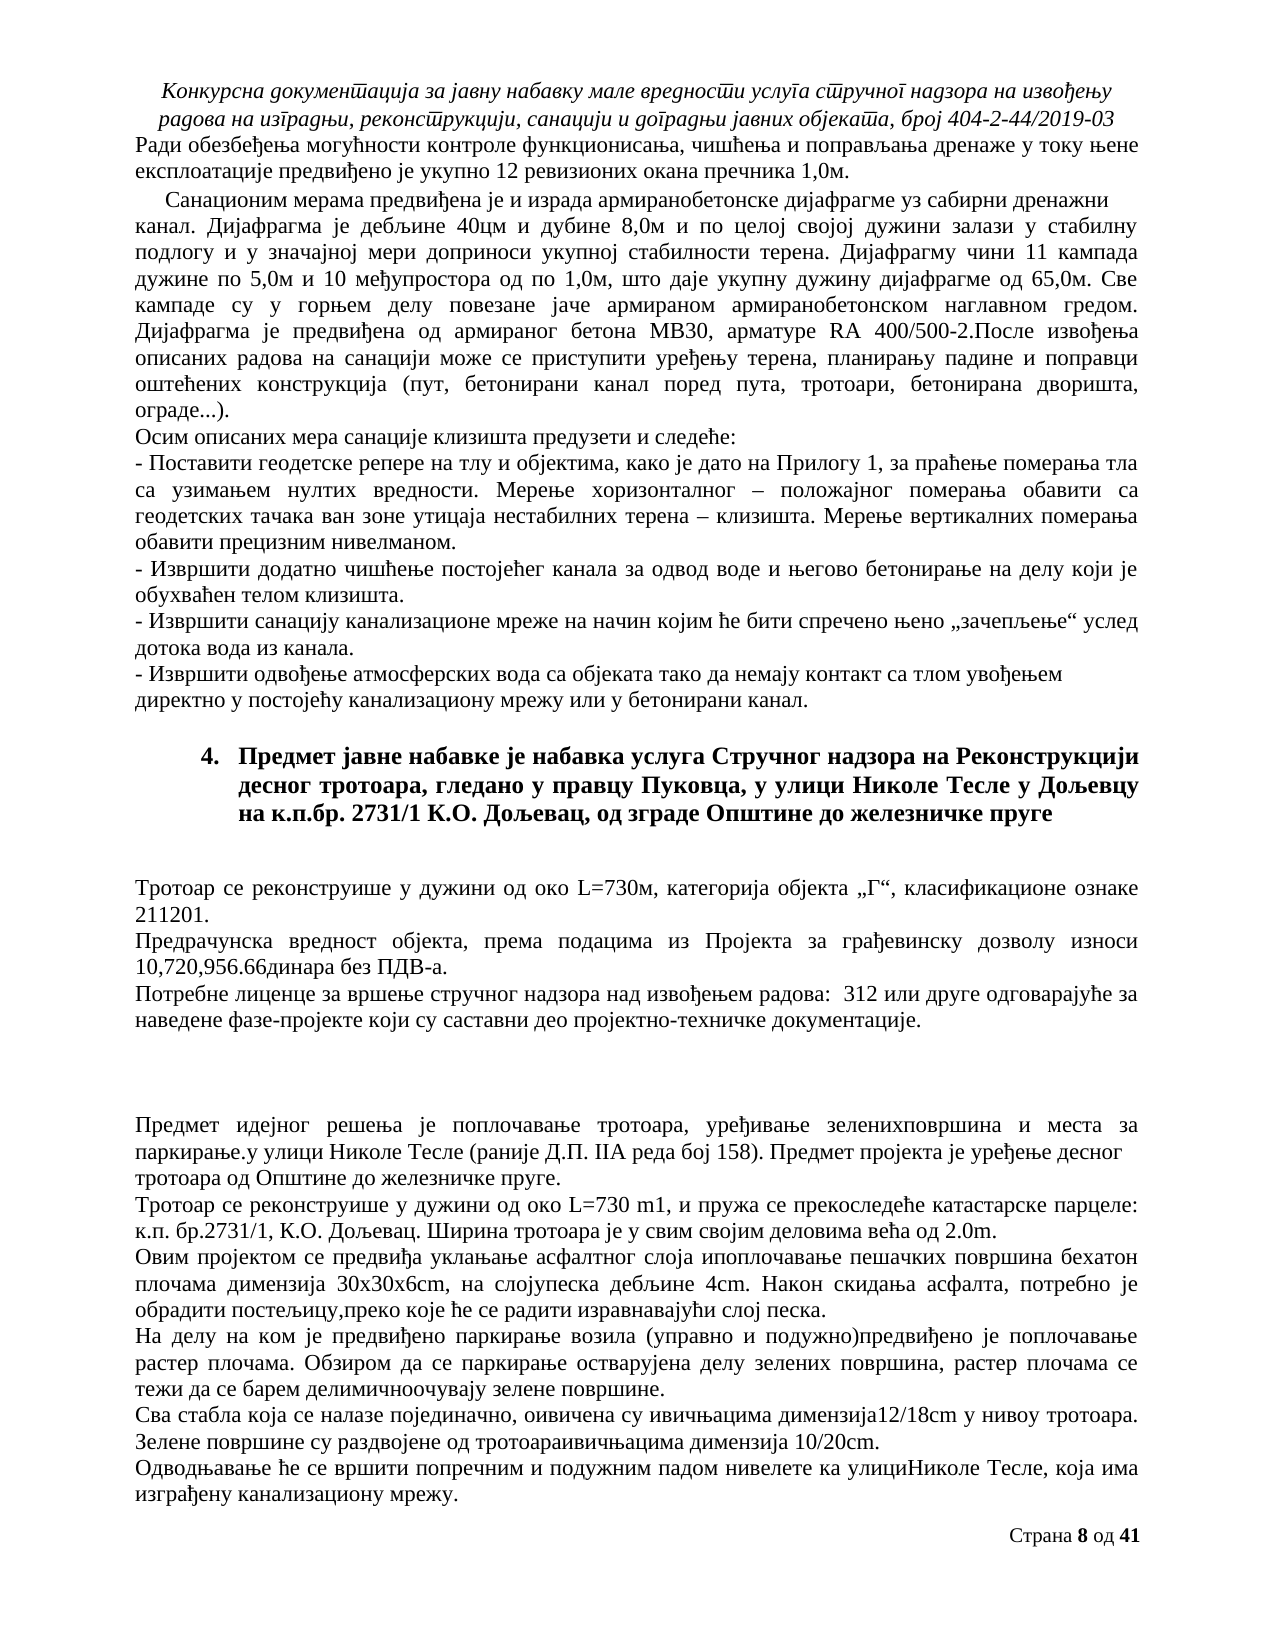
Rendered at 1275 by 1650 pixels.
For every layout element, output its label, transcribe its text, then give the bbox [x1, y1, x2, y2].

text директно у постојећу канализациону мрежу или у бетонирани канал. [135, 686, 1140, 713]
text Санационим мерама предвиђена је и израда армиранобетонске дијафрагме уз сабирни дренажни [135, 184, 1140, 212]
text Овим пројектом се предвиђа уклањање асфалтног слоја ипоплочавање пешачких површина бехатон плочама димензија 30x30x6cm, на слојупеска дебљине 4cm. Након скидања асфалта, потребно је обрадити постељицу,преко које ће се радити изравнавајући слој песка. [135, 1243, 1140, 1322]
text - Извршити санацију канализационе мреже на начин којим ће бити спречено њено „зачепљење“ услед дотока вода из канала. [135, 607, 1140, 660]
text Предмет идејног решења је поплочавање тротоара, уређивање зеленихповршина и места за паркирање.у улици Николе Тесле (раније Д.П. IIA реда бој 158). Предмет пројекта је уређење десног [135, 1112, 1140, 1164]
text Одводњавање ће се вршити попречним и подужним падом нивелете ка улициНиколе Тесле, која има изграђену канализациону мрежу. [135, 1454, 1140, 1507]
text На делу на ком је предвиђено паркирање возила (управно и подужно)предвиђено је поплочавање растер плочама. Обзиром да се паркирање остварујена делу зелених површина, растер плочама се тежи да се барем делимичноочувају зелене површине. [135, 1322, 1140, 1401]
text Сва стабла која се налазе појединачно, оивичена су ивичњацима димензија12/18cm у нивоу тротоара. Зелене површине су раздвојене од тротоараивичњацима димензија 10/20cm. [135, 1401, 1140, 1454]
text Тротоар се реконструише у дужини од око L=730м, категорија објекта „Г“, класификационе ознаке 211201. [135, 874, 1140, 927]
list Предмет јавне набавке је набавка услуга Стручног надзора на Реконструкцији десног тротоара, гледано у правцу Пуковца, у улици Николе Тесле у Дољевцу на к.п.бр. 2731/1 К.О. Дољевац, од зграде Општине до железничке пруге [201, 741, 1140, 827]
text - Поставити геодетске репере на тлу и објектима, како је дато на Прилогу 1, за праћење померања тла са узимањем нултих вредности. Мерење хоризонталног – положајног померања обавити са геодетских тачака ван зоне утицаја нестабилних терена – клизишта. Мерење вертикалних померања обавити прецизним нивелманом. [135, 449, 1140, 555]
text Тротоар се реконструише у дужини од око L=730 m1, и пружа се прекоследеће катастарске парцеле: к.п. бр.2731/1, К.О. Дољевац. Ширина тротоара је у свим својим деловима већа од 2.0m. [135, 1191, 1140, 1243]
text Ради обезбеђења могућности контроле функционисања, чишћења и поправљања дренаже у току њене експлоатације предвиђено је укупно 12 ревизионих окана пречника 1,0м. [135, 131, 1140, 184]
text Предрачунска вредност објекта, према подацима из Пројекта за грађевинску дозволу износи 10,720,956.66динара без ПДВ-а. [135, 927, 1140, 980]
text - Извршити додатно чишћење постојећег канала за одвод воде и његово бетонирање на делу који је обухваћен телом клизишта. [135, 555, 1140, 607]
text Осим описаних мера санације клизишта предузети и следеће: [135, 423, 1140, 449]
text канал. Дијафрагма је дебљине 40цм и дубине 8,0м и по целој својој дужини залази у стабилну подлогу и у значајној мери доприноси укупној стабилности терена. Дијафрагму чини 11 кампада дужине по 5,0м и 10 међупростора од по 1,0м, што даје укупну дужину дијафрагме од 65,0м. Све кампаде су у горњем делу повезане јаче армираном армиранобетонском наглавном гредом. Дијафрагма је предвиђена од армираног бетона МB30, арматуре RА 400/500-2.После извођења описаних радова на санацији може се приступити уређењу терена, планирању падине и поправци оштећених конструкција (пут, бетонирани канал поред пута, тротоари, бетонирана дворишта, ограде...). [135, 212, 1140, 423]
text - Извршити одвођење атмосферских вода са објеката тако да немају контакт са тлом увођењем [135, 660, 1140, 686]
text тротоара од Општине до железничке пруге. [135, 1164, 1140, 1191]
text Потребне лиценце за вршење стручног надзора над извођењем радова: 312 или друге одговарајуће за наведене фазе-пројекте који су саставни део пројектно-техничке документације. [135, 980, 1140, 1032]
